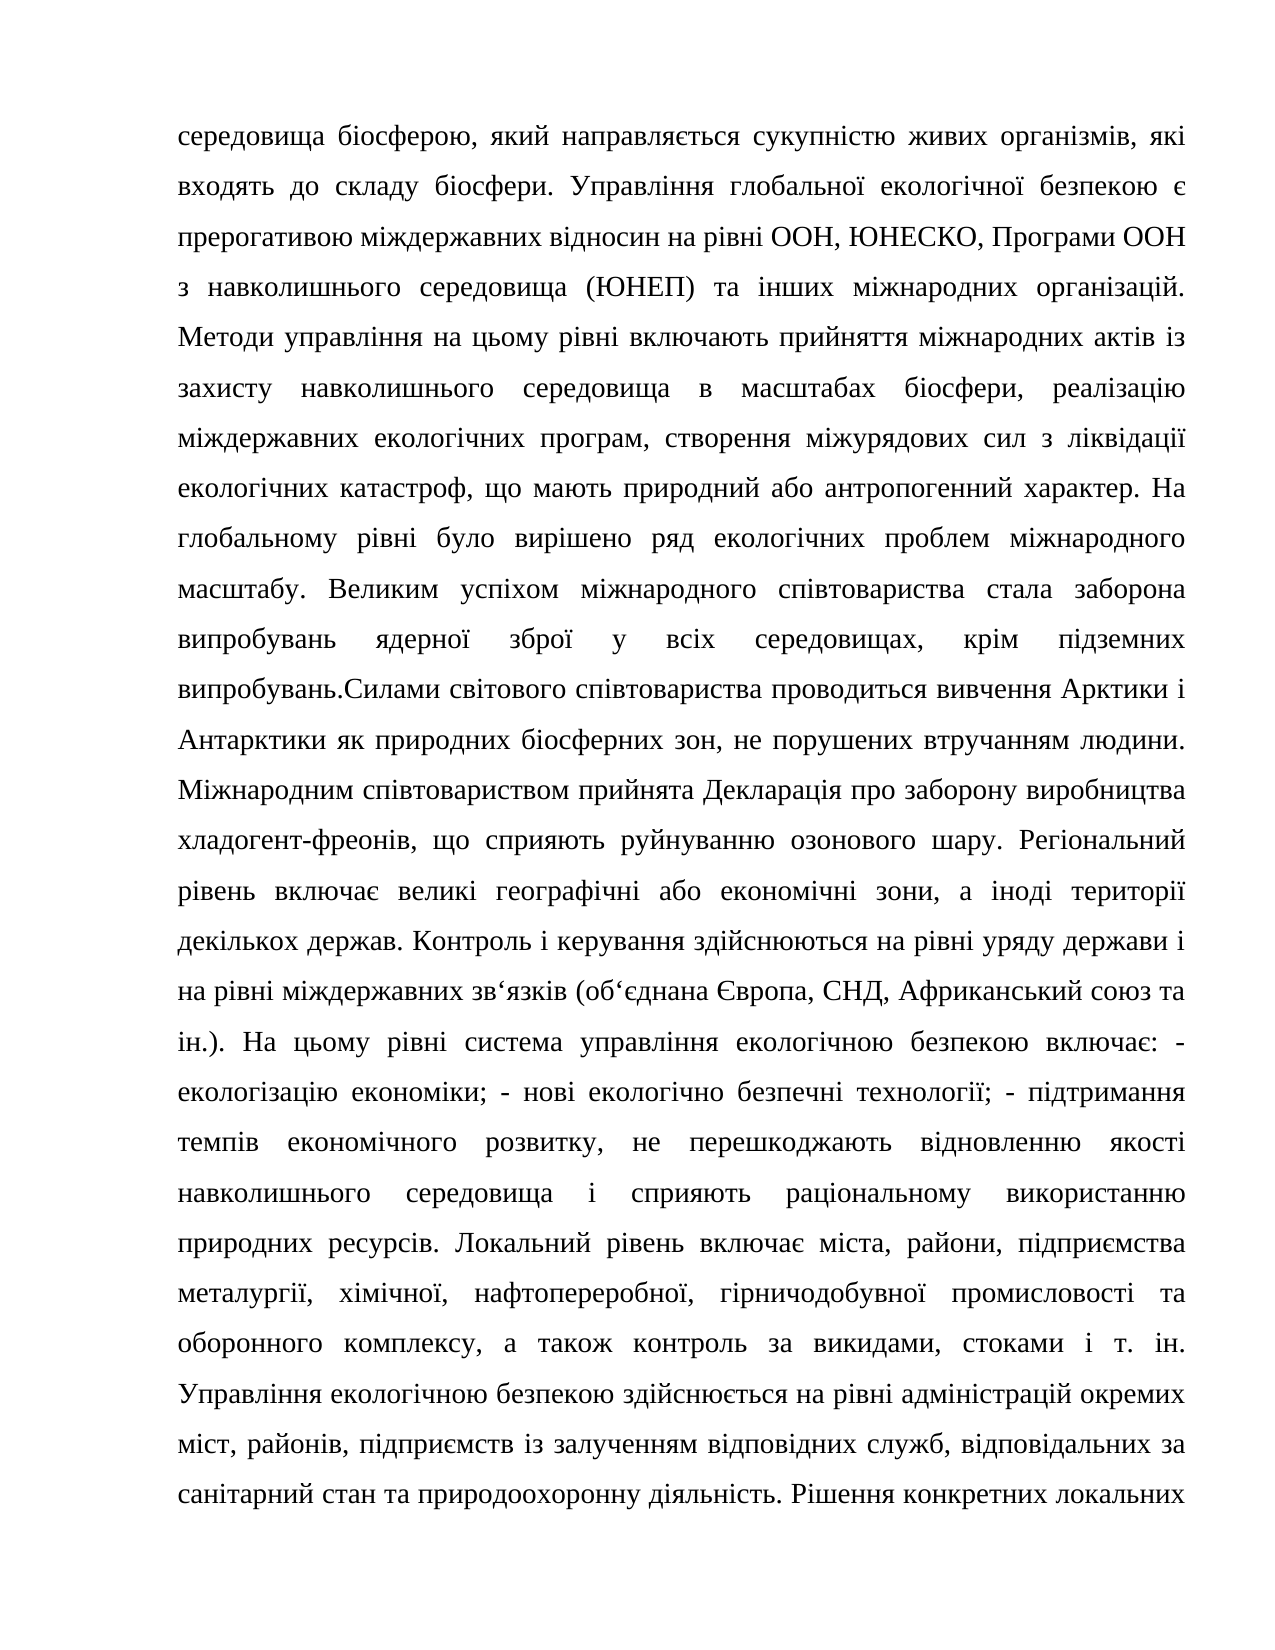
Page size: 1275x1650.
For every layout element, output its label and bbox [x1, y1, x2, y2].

text [177, 118, 1186, 1510]
